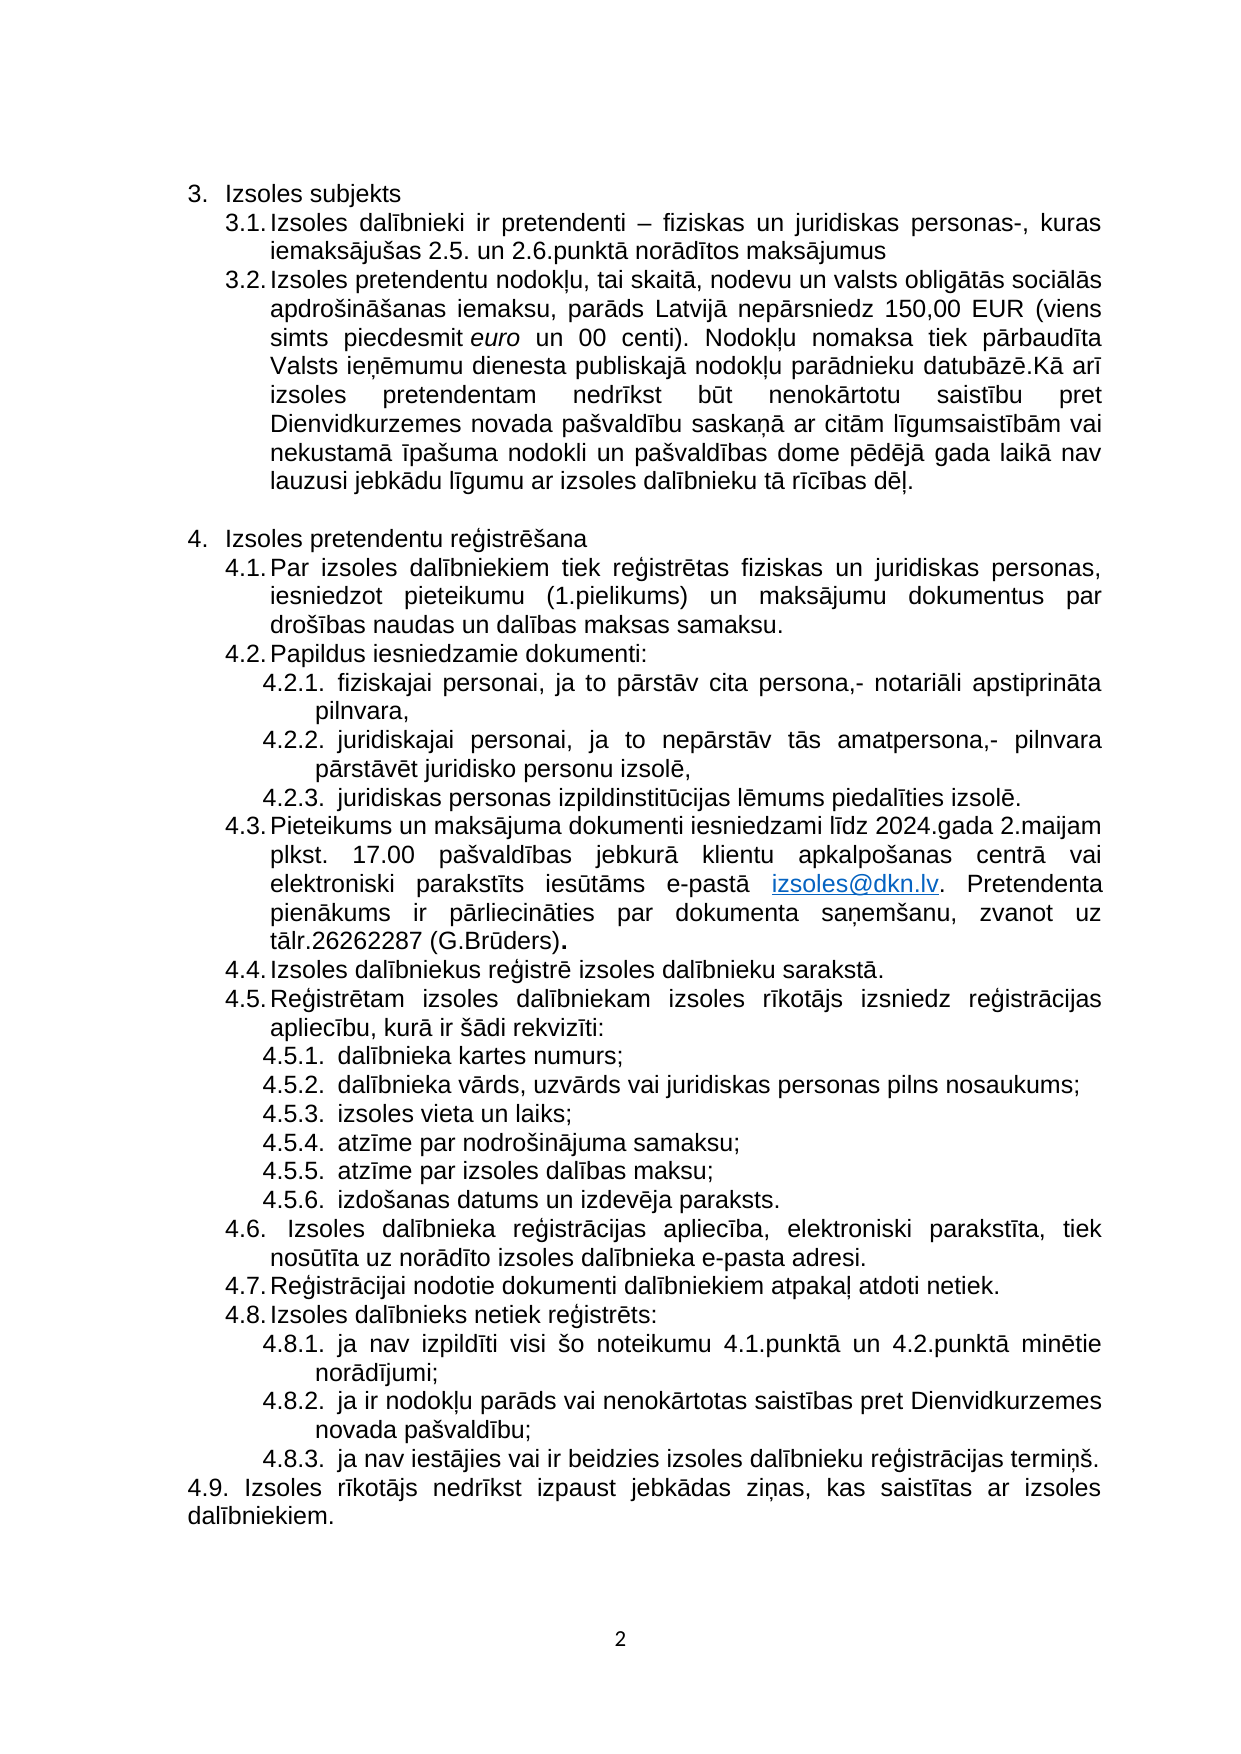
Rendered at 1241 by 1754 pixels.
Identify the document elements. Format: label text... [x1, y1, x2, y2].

list Reģistrētam izsoles dalībniekam izsoles rīkotājs izsniedz reģistrācijas apliecību, kurā ir šādi rekvizīti: [225, 984, 1103, 1041]
list Papildus iesniedzamie dokumenti: [225, 639, 1103, 667]
list atzīme par izsoles dalības maksu; [262, 1156, 1103, 1185]
list ja nav izpildīti visi šo noteikumu 4.1.punktā un 4.2.punktā minētie norādījumi; [262, 1329, 1103, 1386]
list Izsoles dalībnieki ir pretendenti – fiziskas un juridiskas personas-, kuras iemaksājušas 2.5. un 2.6.punktā norādītos maksājumus [225, 207, 1103, 265]
list ja ir nodokļu parāds vai nenokārtotas saistības pret Dienvidkurzemes novada pašvaldību; [262, 1386, 1103, 1444]
list Reģistrācijai nodotie dokumenti dalībniekiem atpakaļ atdoti netiek. [225, 1271, 1103, 1300]
list fiziskajai personai, ja to pārstāv cita persona,- notariāli apstiprināta pilnvara, [262, 667, 1103, 725]
list dalībnieka kartes numurs; [262, 1041, 1103, 1070]
list izdošanas datums un izdevēja paraksts. [262, 1185, 1103, 1214]
list izsoles vieta un laiks; [262, 1099, 1103, 1127]
list Izsoles dalībniekus reģistrē izsoles dalībnieku sarakstā. [225, 955, 1103, 984]
list Izsoles subjekts [187, 179, 1103, 207]
list Par izsoles dalībniekiem tiek reģistrētas fiziskas un juridiskas personas, iesniedzot pieteikumu (1.pielikums) un maksājumu dokumentus par drošības naudas un dalības maksas samaksu. [225, 552, 1103, 639]
list Izsoles pretendentu nodokļu, tai skaitā, nodevu un valsts obligātās sociālās apdrošināšanas iemaksu, parāds Latvijā nepārsniedz 150,00 EUR (viens simts piecdesmit euro un 00 centi). Nodokļu nomaksa tiek pārbaudīta Valsts ieņēmumu dienesta publiskajā nodokļu parādnieku datubāzē.Kā arī izsoles pretendentam nedrīkst būt nenokārtotu saistību pret Dienvidkurzemes novada pašvaldību saskaņā ar citām līgumsaistībām vai nekustamā īpašuma nodokli un pašvaldības dome pēdējā gada laikā nav lauzusi jebkādu līgumu ar izsoles dalībnieku tā rīcības dēļ. [225, 265, 1103, 495]
list Izsoles pretendentu reģistrēšana [187, 524, 1103, 552]
text 4.9. Izsoles rīkotājs nedrīkst izpaust jebkādas ziņas, kas saistītas ar izsoles dalībniekiem. [187, 1472, 1103, 1530]
list Izsoles dalībnieks netiek reģistrēts: [225, 1300, 1103, 1329]
list Pieteikums un maksājuma dokumenti iesniedzami līdz 2024.gada 2.maijam plkst. 17.00 pašvaldības jebkurā klientu apkalpošanas centrā vai elektroniski parakstīts iesūtāms e-pastā izsoles@dkn.lv. Pretendenta pienākums ir pārliecināties par dokumenta saņemšanu, zvanot uz tālr.26262287 (G.Brūders). [225, 811, 1103, 955]
list dalībnieka vārds, uzvārds vai juridiskas personas pilns nosaukums; [262, 1070, 1103, 1099]
list atzīme par nodrošinājuma samaksu; [262, 1127, 1103, 1156]
list ja nav iestājies vai ir beidzies izsoles dalībnieku reģistrācijas termiņš. [262, 1444, 1103, 1472]
list juridiskas personas izpildinstitūcijas lēmums piedalīties izsolē. [262, 782, 1103, 811]
list juridiskajai personai, ja to nepārstāv tās amatpersona,- pilnvara pārstāvēt juridisko personu izsolē, [262, 725, 1103, 782]
list Izsoles dalībnieka reģistrācijas apliecība, elektroniski parakstīta, tiek nosūtīta uz norādīto izsoles dalībnieka e-pasta adresi. [225, 1214, 1103, 1271]
